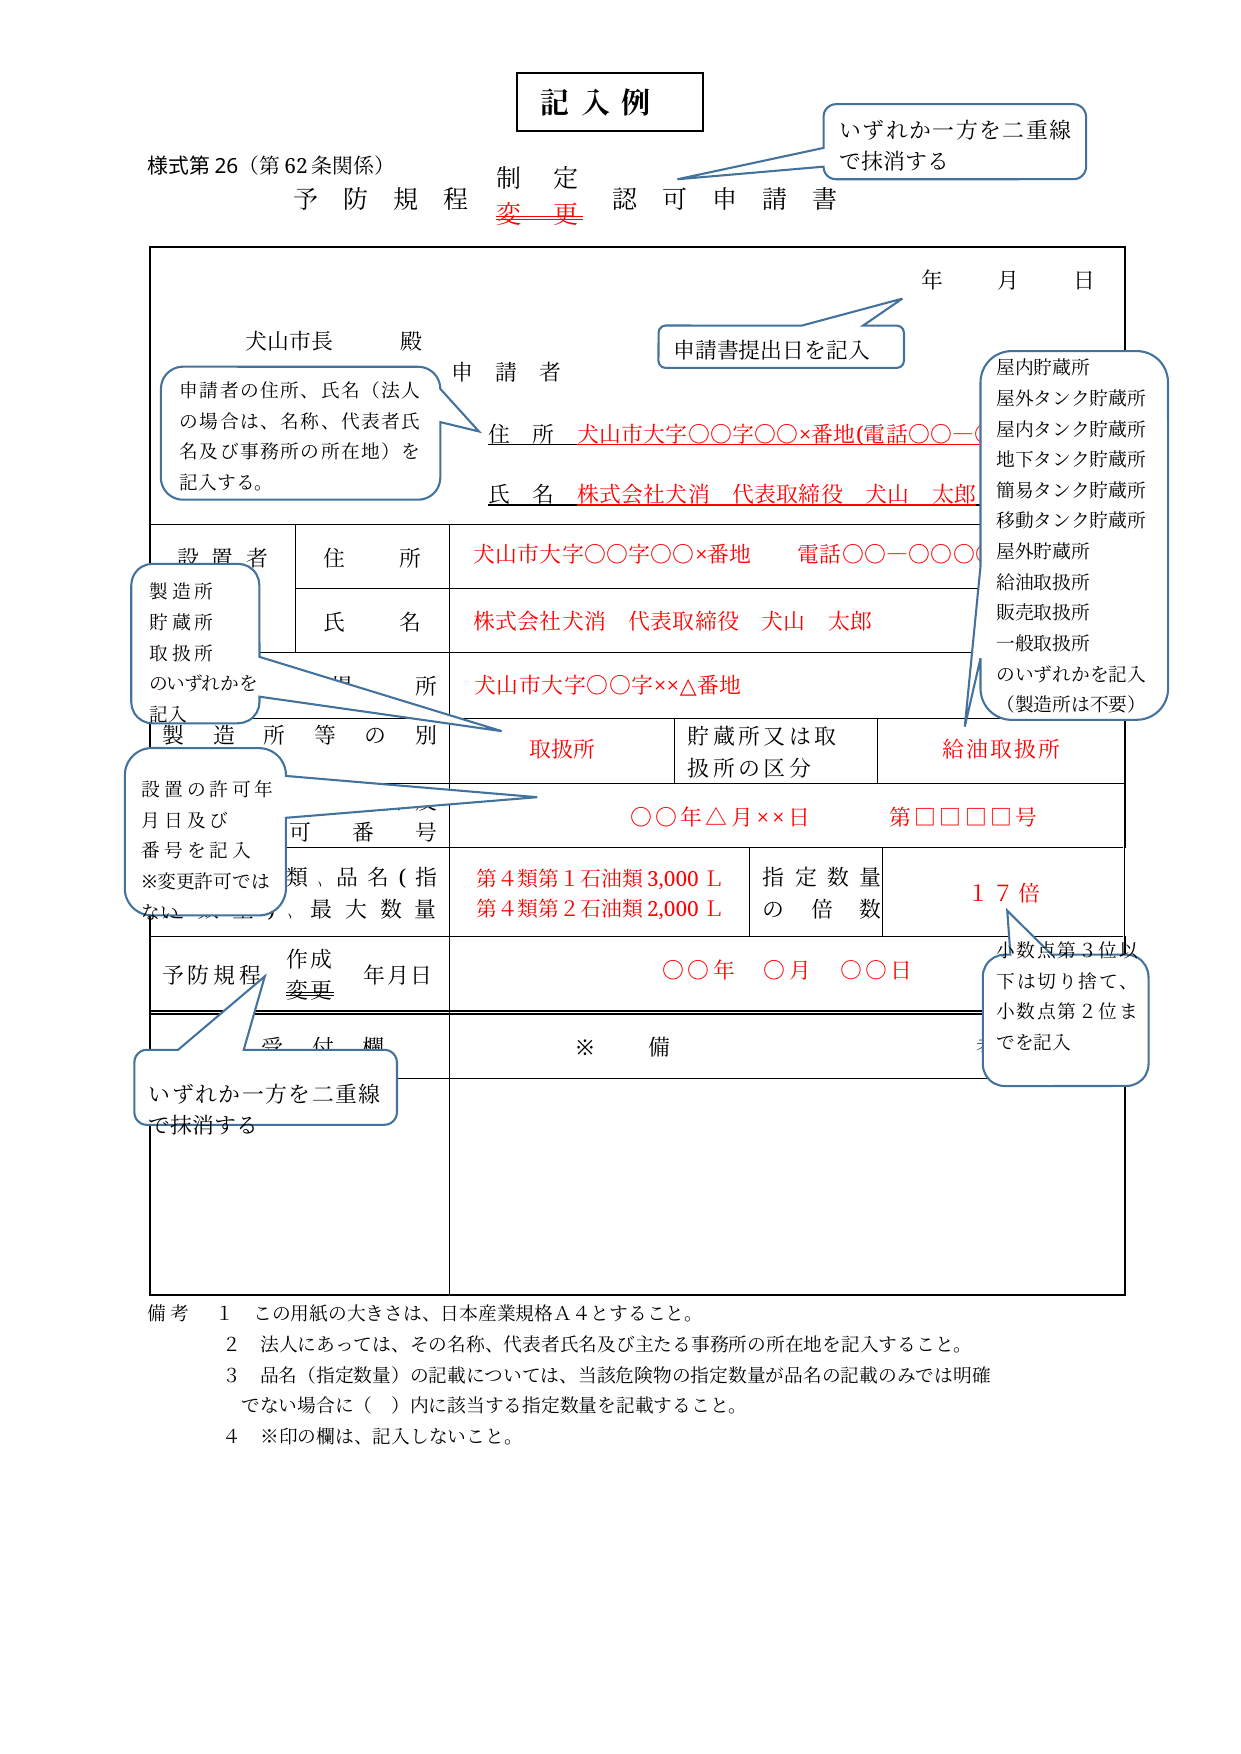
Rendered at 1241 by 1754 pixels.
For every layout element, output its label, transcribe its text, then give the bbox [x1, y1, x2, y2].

table_cell [151, 1079, 449, 1293]
table_cell 犬山市大字〇〇字××△番地 [450, 653, 970, 717]
table_cell 第４類第１石油類3,000Ｌ 第４類第２石油類2,000Ｌ [450, 848, 749, 936]
table_cell 危険物の類、品名(指 定数量)、最大数量 [151, 848, 449, 936]
table_cell 給油取扱所 [878, 719, 1124, 783]
table_cell 予防規程 [151, 937, 273, 1010]
table_cell 〇〇年△月××日 第□□□□号 [450, 784, 1124, 847]
table_cell ※ 備 考 [450, 1015, 985, 1077]
text 様式第26（第62条関係） [148, 149, 808, 179]
table_cell 住 所 [296, 525, 449, 588]
table_cell 〇〇年 〇月 ○○日 [1037, 936, 1124, 953]
table_cell 取扱所 [450, 719, 674, 783]
table_cell 貯蔵所又は取 扱所の区分 [675, 719, 877, 783]
table_header 年 月 日 犬山市長 殿 申 請 者 住 所 犬山市大字〇〇字〇〇×番地(電話〇〇―〇〇〇〇） 氏 名 株式会社犬消 代表取締役 犬山 太郎 [151, 248, 1124, 524]
text ４ ※印の欄は、記入しないこと。 [148, 1418, 1123, 1449]
table_cell 設 置 者 [151, 525, 295, 652]
table_cell 設置場所 [256, 699, 387, 717]
table_cell 株式会社犬消 代表取締役 犬山 太郎 [450, 589, 977, 652]
table_cell 設置の許可年月日及 び許可番号 [287, 806, 449, 847]
table_cell 製造所等の別 [151, 719, 449, 783]
text 様式第26（第62条関係） [707, 149, 989, 178]
text ３ 品名（指定数量）の記載については、当該危険物の指定数量が品名の記載のみでは明確でない場合に（ ）内に該当する指定数量を記載すること。 [222, 1357, 994, 1418]
table_cell [450, 1079, 1124, 1293]
table_cell １７倍 [883, 847, 1124, 936]
text 備考 １ この用紙の大きさは、日本産業規格Ａ４とすること。 [148, 1296, 1096, 1326]
table_cell 年月日 [346, 937, 449, 1010]
table_cell 指定数量 の倍数 [750, 848, 882, 936]
table_cell ※ 受 付 欄 [246, 1015, 449, 1077]
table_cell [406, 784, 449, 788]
table_cell 設置場所 [261, 653, 449, 713]
table_cell 作成 変更 [273, 937, 346, 1010]
text ２ 法人にあっては、その名称、代表者氏名及び主たる事務所の所在地を記入すること。 [148, 1326, 1123, 1357]
text 予 防 規 程 認 可 申 請 書 [148, 179, 983, 215]
table_cell 氏 名 [296, 589, 449, 652]
table_cell 犬山市大字〇〇字〇〇×番地 電話〇〇―〇〇〇〇 [450, 525, 979, 588]
table_cell ※ 受 付 欄 [151, 1015, 216, 1048]
table_cell 〇〇年 〇月 ○○日 [450, 937, 1009, 1010]
